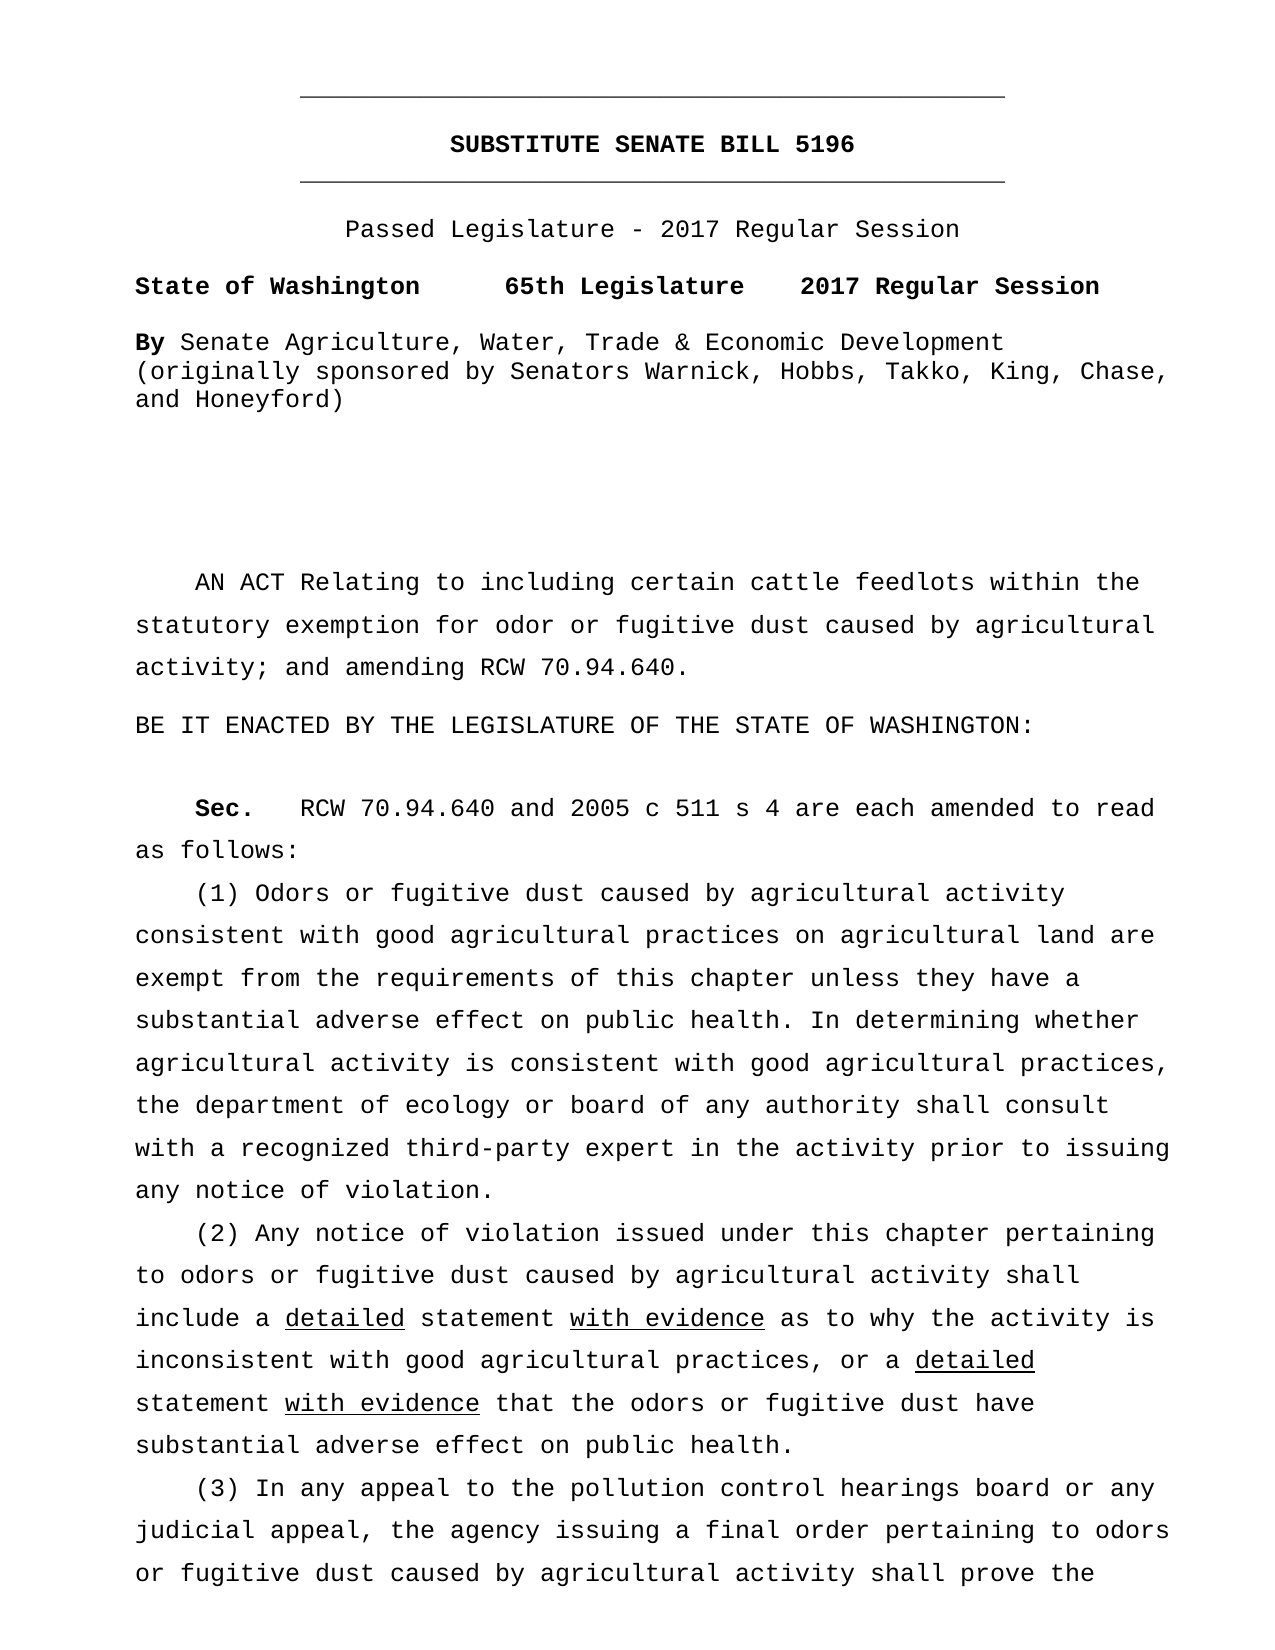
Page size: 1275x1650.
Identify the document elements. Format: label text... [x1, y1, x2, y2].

text BE IT ENACTED BY THE LEGISLATURE OF THE STATE OF WASHINGTON: [135, 712, 1170, 741]
text State of Washington 65th Legislature 2017 Regular Session [135, 273, 1170, 302]
text (2) Any notice of violation issued under this chapter pertaining to odors or fugitive dust caused by agricultural activity shall include a detailed statement with evidence as to why the activity is inconsistent with good agricultural practices, or a detailed statement with evidence that the odors or fugitive dust have substantial adverse effect on public health. [135, 1207, 1170, 1462]
text SUBSTITUTE SENATE BILL 5196 [135, 132, 1170, 160]
text By Senate Agriculture, Water, Trade & Economic Development (originally sponsored by Senators Warnick, Hobbs, Takko, King, Chase, and Honeyford) [135, 330, 1170, 415]
text Sec. RCW 70.94.640 and 2005 c 511 s 4 are each amended to read as follows: [135, 782, 1170, 867]
text (1) Odors or fugitive dust caused by agricultural activity consistent with good agricultural practices on agricultural land are exempt from the requirements of this chapter unless they have a substantial adverse effect on public health. In determining whether agricultural activity is consistent with good agricultural practices, the department of ecology or board of any authority shall consult with a recognized third-party expert in the activity prior to issuing any notice of violation. [135, 867, 1170, 1207]
text _______________________________________________ [135, 75, 1170, 103]
text Passed Legislature - 2017 Regular Session [135, 217, 1170, 245]
text AN ACT Relating to including certain cattle feedlots within the statutory exemption for odor or fugitive dust caused by agricultural activity; and amending RCW 70.94.640. [135, 557, 1170, 684]
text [135, 1462, 1170, 1590]
text _______________________________________________ [135, 160, 1170, 188]
